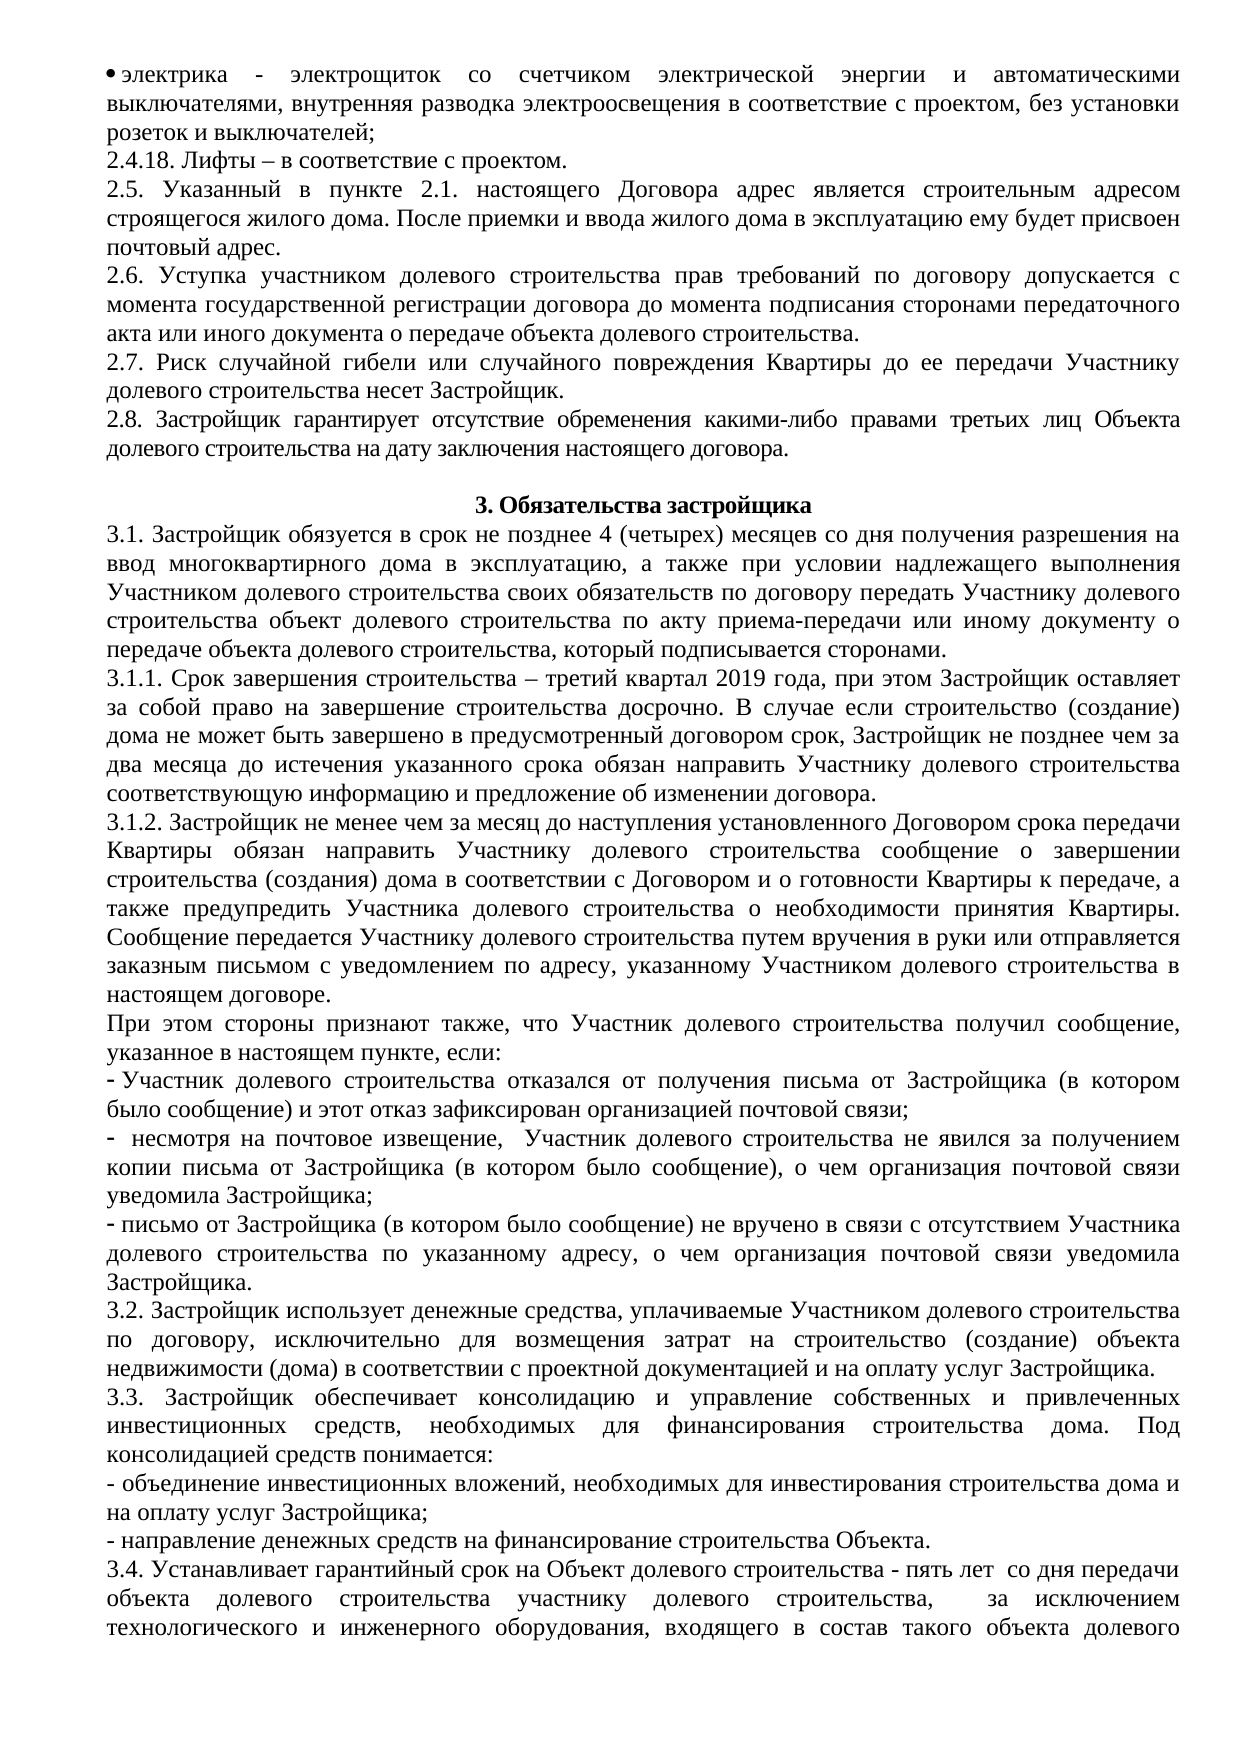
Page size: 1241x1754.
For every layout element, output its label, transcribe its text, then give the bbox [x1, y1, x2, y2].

list 2.5. Указанный в пункте 2.1. настоящего Договора адрес является строительным адресом строящегося жилого дома. После приемки и ввода жилого дома в эксплуатацию ему будет присвоен почтовый адрес. [106, 174, 1181, 260]
list электрика - электрощиток со счетчиком электрической энергии и автоматическими выключателями, внутренняя разводка электроосвещения в соответствие с проектом, без установки розеток и выключателей; [106, 59, 1181, 145]
text 3.2. Застройщик использует денежные средства, уплачиваемые Участником долевого строительства по договору, исключительно для возмещения затрат на строительство (создание) объекта недвижимости (дома) в соответствии с проектной документацией и на оплату услуг Застройщика. [106, 1295, 1181, 1382]
text 3.3. Застройщик обеспечивает консолидацию и управление собственных и привлеченных инвестиционных средств, необходимых для финансирования строительства дома. Под консолидацией средств понимается: [106, 1382, 1181, 1468]
text 3. Обязательства застройщика [106, 490, 1181, 519]
list несмотря на почтовое извещение, Участник долевого строительства не явился за получением копии письма от Застройщика (в котором было сообщение), о чем организация почтовой связи уведомила Застройщика; [106, 1123, 1181, 1209]
text 2.7. Риск случайной гибели или случайного повреждения Квартиры до ее передачи Участнику долевого строительства несет Застройщик. [106, 347, 1181, 404]
text 2.8. Застройщик гарантирует отсутствие обременения какими-либо правами третьих лиц Объекта долевого строительства на дату заключения настоящего договора. [106, 404, 1181, 462]
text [106, 1554, 1181, 1640]
text - направление денежных средств на финансирование строительства Объекта. [106, 1525, 1181, 1554]
text 2.4.18. Лифты – в соответствие с проектом. [106, 145, 1181, 174]
text 2.6. Уступка участником долевого строительства прав требований по договору допускается с момента государственной регистрации договора до момента подписания сторонами передаточного акта или иного документа о передаче объекта долевого строительства. [106, 260, 1181, 347]
list письмо от Застройщика (в котором было сообщение) не вручено в связи с отсутствием Участника долевого строительства по указанному адресу, о чем организация почтовой связи уведомила Застройщика. [106, 1209, 1181, 1295]
text При этом стороны признают также, что Участник долевого строительства получил сообщение, указанное в настоящем пункте, если: [106, 1008, 1181, 1065]
text 3.1.2. Застройщик не менее чем за месяц до наступления установленного Договором срока передачи Квартиры обязан направить Участнику долевого строительства сообщение о завершении строительства (создания) дома в соответствии с Договором и о готовности Квартиры к передаче, а также предупредить Участника долевого строительства о необходимости принятия Квартиры. Сообщение передается Участнику долевого строительства путем вручения в руки или отправляется заказным письмом с уведомлением по адресу, указанному Участником долевого строительства в настоящем договоре. [106, 807, 1181, 1008]
list 3.1.1. Срок завершения строительства – третий квартал 2019 года, при этом Застройщик оставляет за собой право на завершение строительства досрочно. В случае если строительство (создание) дома не может быть завершено в предусмотренный договором срок, Застройщик не позднее чем за два месяца до истечения указанного срока обязан направить Участнику долевого строительства соответствующую информацию и предложение об изменении договора. [106, 663, 1181, 807]
list Участник долевого строительства отказался от получения письма от Застройщика (в котором было сообщение) и этот отказ зафиксирован организацией почтовой связи; [106, 1065, 1181, 1123]
text - объединение инвестиционных вложений, необходимых для инвестирования строительства дома и на оплату услуг Застройщика; [106, 1468, 1181, 1525]
list 3.1. Застройщик обязуется в срок не позднее 4 (четырех) месяцев со дня получения разрешения на ввод многоквартирного дома в эксплуатацию, а также при условии надлежащего выполнения Участником долевого строительства своих обязательств по договору передать Участнику долевого строительства объект долевого строительства по акту приема-передачи или иному документу о передаче объекта долевого строительства, который подписывается сторонами. [106, 519, 1181, 663]
